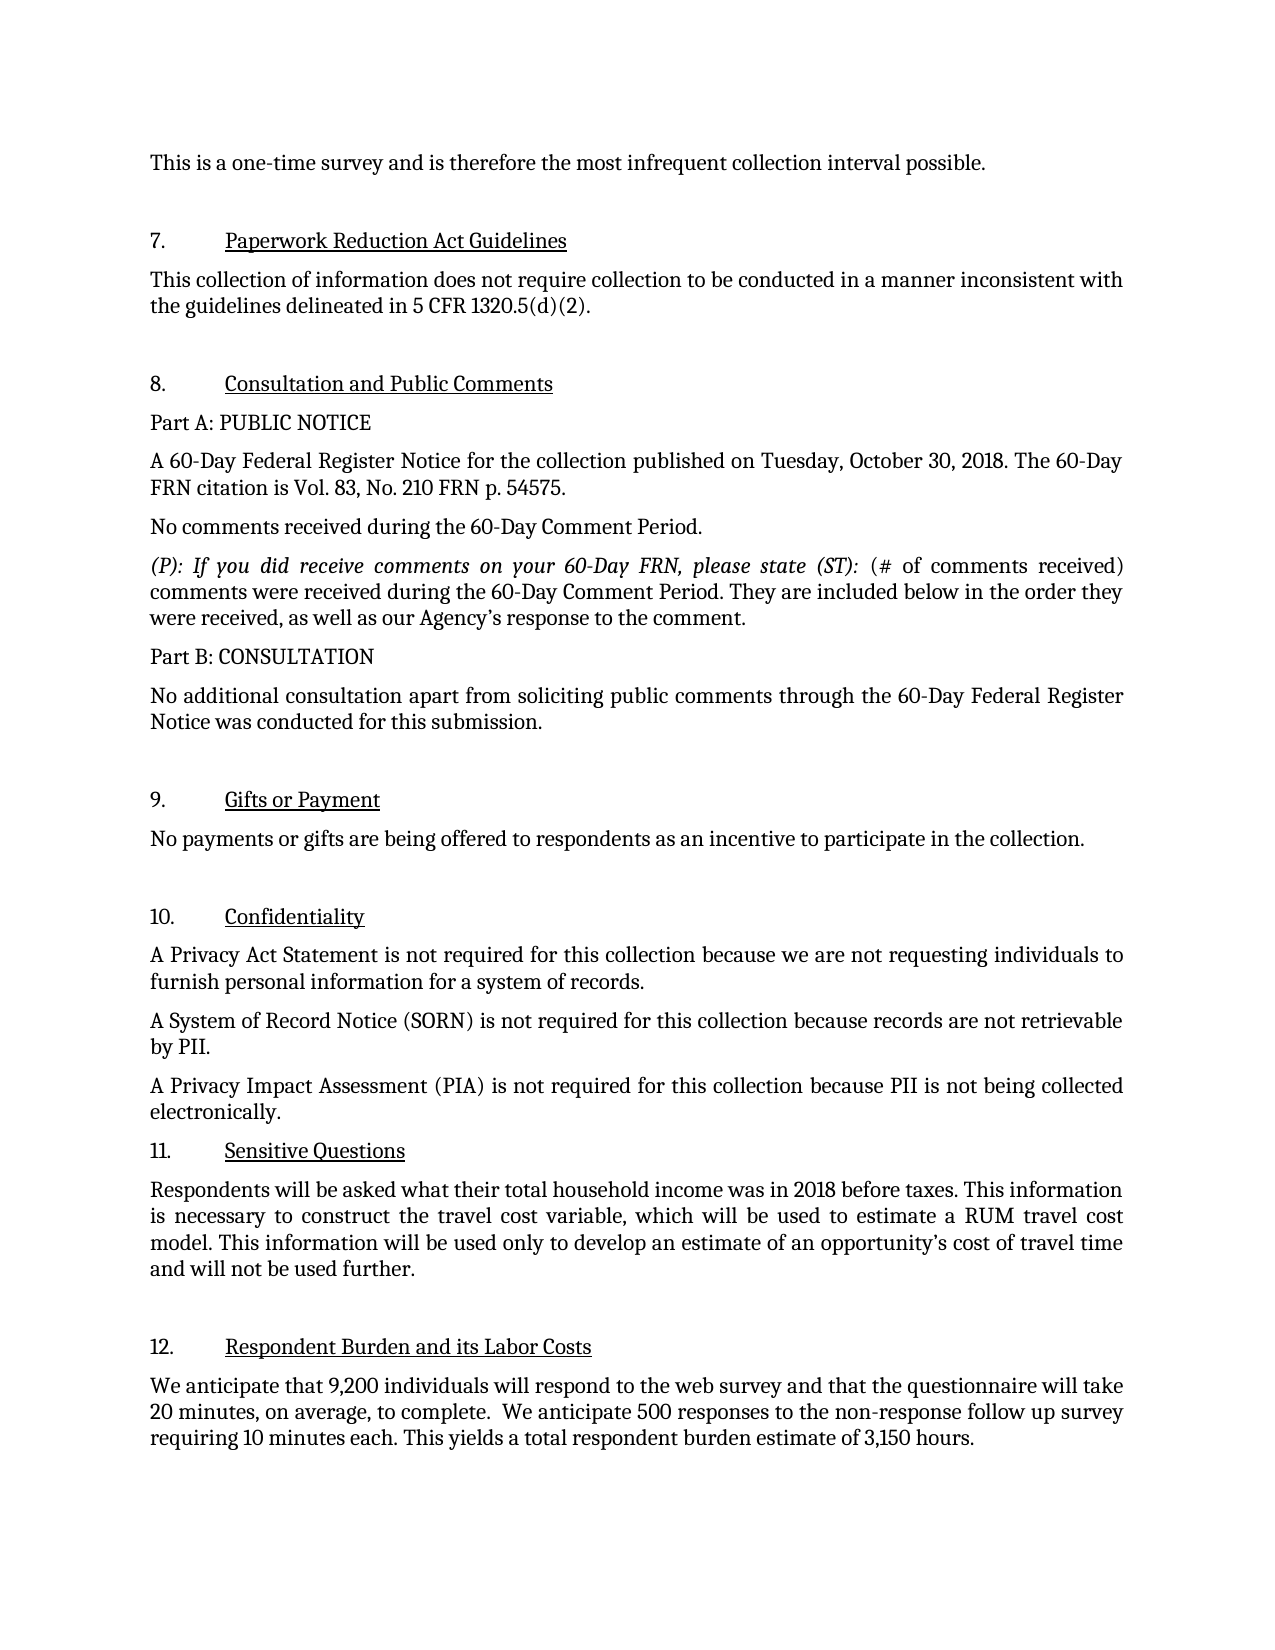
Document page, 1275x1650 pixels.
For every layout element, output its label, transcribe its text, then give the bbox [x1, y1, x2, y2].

text No payments or gifts are being offered to respondents as an incentive to participate in the collection. [150, 826, 1125, 852]
text We anticipate that 9,200 individuals will respond to the web survey and that the questionnaire will take 20 minutes, on average, to complete. We anticipate 500 responses to the non-response follow up survey requiring 10 minutes each. This yields a total respondent burden estimate of 3,150 hours. [150, 1372, 1125, 1451]
text No comments received during the 60-Day Comment Period. [150, 513, 1125, 540]
text A System of Record Notice (SORN) is not required for this collection because records are not retrievable by PII. [150, 1007, 1125, 1060]
text Part B: CONSULTATION [150, 644, 1125, 670]
list Respondent Burden and its Labor Costs [150, 1333, 1125, 1360]
list Sensitive Questions [150, 1138, 1125, 1164]
text No additional consultation apart from soliciting public comments through the 60-Day Federal Register Notice was conducted for this submission. [150, 683, 1125, 736]
text (P): If you did receive comments on your 60-Day FRN, please state (ST): (# of comments received) comments were received during the 60-Day Comment Period. They are included below in the order they were received, as well as our Agency’s response to the comment. [150, 552, 1125, 631]
text Part A: PUBLIC NOTICE [150, 409, 1125, 436]
text Respondents will be asked what their total household income was in 2018 before taxes. This information is necessary to construct the travel cost variable, which will be used to estimate a RUM travel cost model. This information will be used only to develop an estimate of an opportunity’s cost of travel time and will not be used further. [150, 1177, 1125, 1282]
list Consultation and Public Comments [150, 371, 1125, 397]
text A Privacy Act Statement is not required for this collection because we are not requesting individuals to furnish personal information for a system of records. [150, 942, 1125, 995]
text This collection of information does not require collection to be conducted in a manner inconsistent with the guidelines delineated in 5 CFR 1320.5(d)(2). [150, 267, 1125, 319]
text A 60-Day Federal Register Notice for the collection published on Tuesday, October 30, 2018. The 60-Day FRN citation is Vol. 83, No. 210 FRN p. 54575. [150, 448, 1125, 501]
list Gifts or Payment [150, 787, 1125, 813]
text A Privacy Impact Assessment (PIA) is not required for this collection because PII is not being collected electronically. [150, 1073, 1125, 1125]
list Confidentiality [150, 903, 1125, 930]
list Paperwork Reduction Act Guidelines [150, 228, 1125, 254]
text This is a one-time survey and is therefore the most infrequent collection interval possible. [150, 150, 1125, 176]
